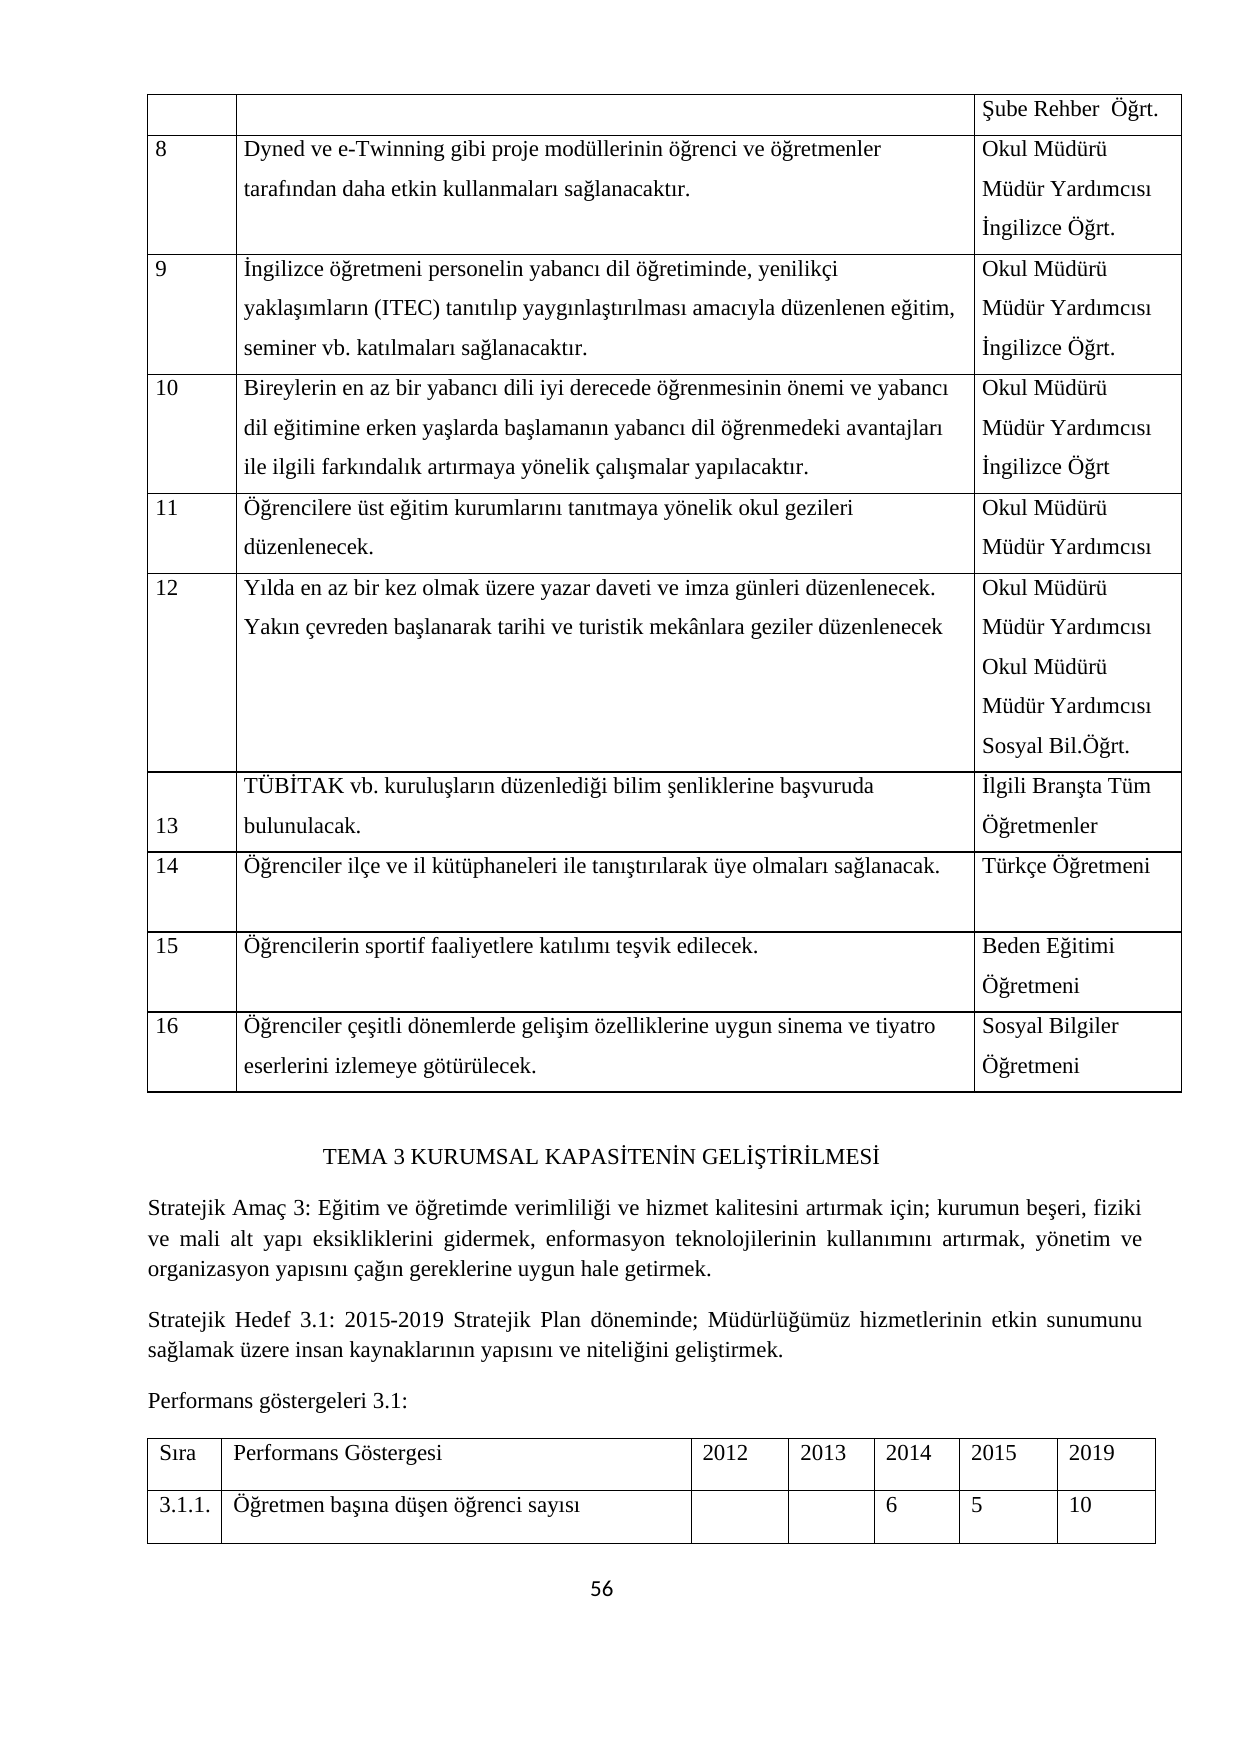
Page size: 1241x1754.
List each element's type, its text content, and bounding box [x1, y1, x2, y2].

text TEMA 3 KURUMSAL KAPASİTENİN GELİŞTİRİLMESİ [59, 1143, 1144, 1170]
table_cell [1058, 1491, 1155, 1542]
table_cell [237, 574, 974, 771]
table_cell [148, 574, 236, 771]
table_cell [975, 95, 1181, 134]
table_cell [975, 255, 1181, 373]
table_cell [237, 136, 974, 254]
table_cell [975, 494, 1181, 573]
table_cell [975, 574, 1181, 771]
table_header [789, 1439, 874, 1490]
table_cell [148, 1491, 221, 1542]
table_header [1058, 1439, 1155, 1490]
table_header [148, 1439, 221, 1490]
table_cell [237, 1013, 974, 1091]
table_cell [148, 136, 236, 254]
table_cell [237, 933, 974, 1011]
text Stratejik Amaç 3: Eğitim ve öğretimde verimliliği ve hizmet kalitesini artırmak için; kurumun beşeri, fiziki ve mali alt yapı eksikliklerini gidermek, enformasyon teknolojilerinin kullanımını artırmak, yönetim ve organizasyon yapısını çağın gereklerine uygun hale getirmek. [148, 1194, 1144, 1281]
text Stratejik Hedef 3.1: 2015-2019 Stratejik Plan döneminde; Müdürlüğümüz hizmetlerinin etkin sunumunu sağlamak üzere insan kaynaklarının yapısını ve niteliğini geliştirmek. [148, 1306, 1144, 1362]
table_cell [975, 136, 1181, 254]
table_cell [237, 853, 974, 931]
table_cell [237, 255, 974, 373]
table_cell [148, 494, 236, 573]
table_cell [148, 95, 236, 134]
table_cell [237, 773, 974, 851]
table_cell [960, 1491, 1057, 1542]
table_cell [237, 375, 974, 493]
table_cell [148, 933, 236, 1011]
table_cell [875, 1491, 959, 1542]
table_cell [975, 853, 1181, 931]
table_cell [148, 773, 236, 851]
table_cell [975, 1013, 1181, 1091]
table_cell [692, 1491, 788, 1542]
text Performans göstergeleri 3.1: [148, 1387, 1144, 1413]
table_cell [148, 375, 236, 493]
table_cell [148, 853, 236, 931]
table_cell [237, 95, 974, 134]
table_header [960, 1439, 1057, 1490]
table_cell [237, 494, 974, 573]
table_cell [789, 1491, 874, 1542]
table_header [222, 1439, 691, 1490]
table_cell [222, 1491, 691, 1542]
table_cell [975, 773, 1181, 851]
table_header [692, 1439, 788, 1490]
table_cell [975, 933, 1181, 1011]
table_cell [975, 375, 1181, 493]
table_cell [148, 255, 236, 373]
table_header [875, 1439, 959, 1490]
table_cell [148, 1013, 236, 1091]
